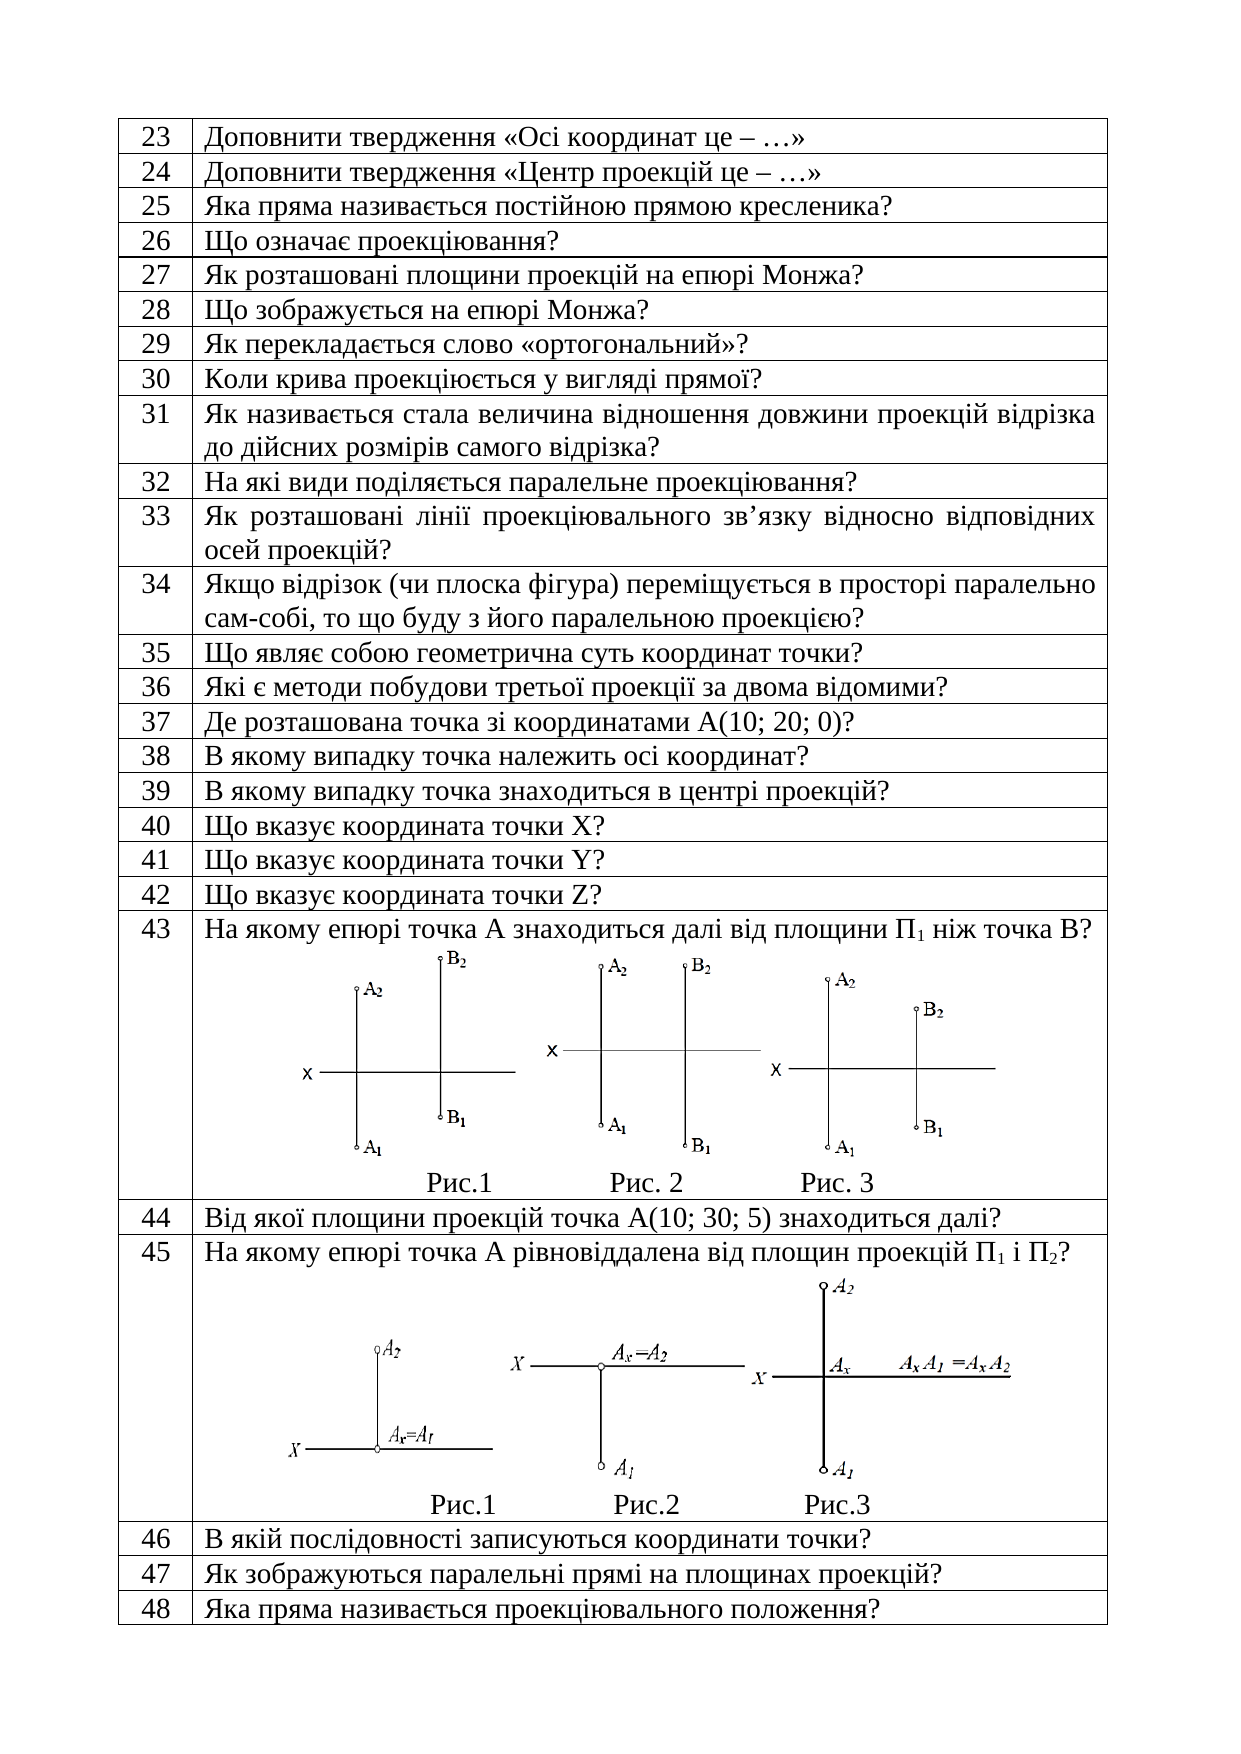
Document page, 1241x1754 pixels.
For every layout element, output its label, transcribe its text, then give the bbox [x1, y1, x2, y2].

table_cell 37 [119, 704, 192, 737]
table_cell 32 [119, 464, 192, 497]
table_cell Як розташовані лінії проекціювального зв’язку відносно відповідних осей проекцій? [193, 499, 1107, 566]
table_cell В якому випадку точка знаходиться в центрі проекцій? [193, 773, 1107, 807]
table_cell Яка пряма називається постійною прямою кресленика? [193, 188, 1107, 222]
table_cell 24 [119, 154, 192, 187]
table_cell Які є методи побудови третьої проекції за двома відомими? [193, 669, 1107, 703]
table_cell 28 [119, 292, 192, 326]
table_cell На якому епюрі точка А знаходиться далі від площини П1 ніж точка В? Рис.1 Рис. 2 Рис. 3 [193, 911, 1107, 1199]
table_cell 33 [119, 499, 192, 566]
table_cell 31 [119, 396, 192, 463]
table_cell 44 [119, 1200, 192, 1233]
table_cell 27 [119, 258, 192, 291]
table_cell Що означає проекціювання? [193, 223, 1107, 256]
table_cell 26 [119, 223, 192, 256]
table_cell Як називається стала величина відношення довжини проекцій відрізка до дійсних розмірів самого відрізка? [193, 396, 1107, 463]
table_cell Яка пряма називається проекціювального положення? [193, 1591, 1107, 1624]
table_cell 35 [119, 635, 192, 668]
table_cell На які види поділяється паралельне проекціювання? [193, 464, 1107, 497]
table_cell 38 [119, 739, 192, 772]
table_cell 48 [119, 1591, 192, 1624]
table_cell 29 [119, 327, 192, 360]
table_cell 23 [119, 119, 192, 153]
table_cell Що вказує координата точки Х? [193, 808, 1107, 841]
table_cell 36 [119, 669, 192, 703]
table_cell 47 [119, 1556, 192, 1590]
table_cell Де розташована точка зі координатами А(10; 20; 0)? [193, 704, 1107, 737]
table_cell 30 [119, 361, 192, 395]
table_cell Що зображується на епюрі Монжа? [193, 292, 1107, 326]
table_cell Доповнити твердження «Осі координат це – …» [193, 119, 1107, 153]
table_cell 25 [119, 188, 192, 222]
table_cell Від якої площини проекцій точка А(10; 30; 5) знаходиться далі? [193, 1200, 1107, 1233]
table_cell 41 [119, 842, 192, 876]
table_cell 43 [119, 911, 192, 1199]
table_cell Як перекладається слово «ортогональний»? [193, 327, 1107, 360]
table_cell 46 [119, 1522, 192, 1555]
table_cell На якому епюрі точка А рівновіддалена від площин проекцій П1 і П2? Рис.1 Рис.2 Рис.3 [193, 1235, 1107, 1521]
table_cell 42 [119, 877, 192, 910]
table_cell Доповнити твердження «Центр проекцій це – …» [193, 154, 1107, 187]
table_cell 39 [119, 773, 192, 807]
table_cell Як розташовані площини проекцій на епюрі Монжа? [193, 258, 1107, 291]
table_cell Коли крива проекціюється у вигляді прямої? [193, 361, 1107, 395]
table_cell Як зображуються паралельні прямі на площинах проекцій? [193, 1556, 1107, 1590]
table_cell В якій послідовності записуються координати точки? [193, 1522, 1107, 1555]
table_cell Що являє собою геометрична суть координат точки? [193, 635, 1107, 668]
table_cell 34 [119, 567, 192, 634]
table_cell Що вказує координата точки Z? [193, 877, 1107, 910]
table_cell В якому випадку точка належить осі координат? [193, 739, 1107, 772]
table_cell Якщо відрізок (чи плоска фігура) переміщується в просторі паралельно сам-собі, то що буду з його паралельною проекцією? [193, 567, 1107, 634]
table_cell 45 [119, 1235, 192, 1521]
picture [290, 944, 1009, 1166]
table_cell Що вказує координата точки Y? [193, 842, 1107, 876]
picture [268, 1268, 1030, 1487]
table_cell 40 [119, 808, 192, 841]
